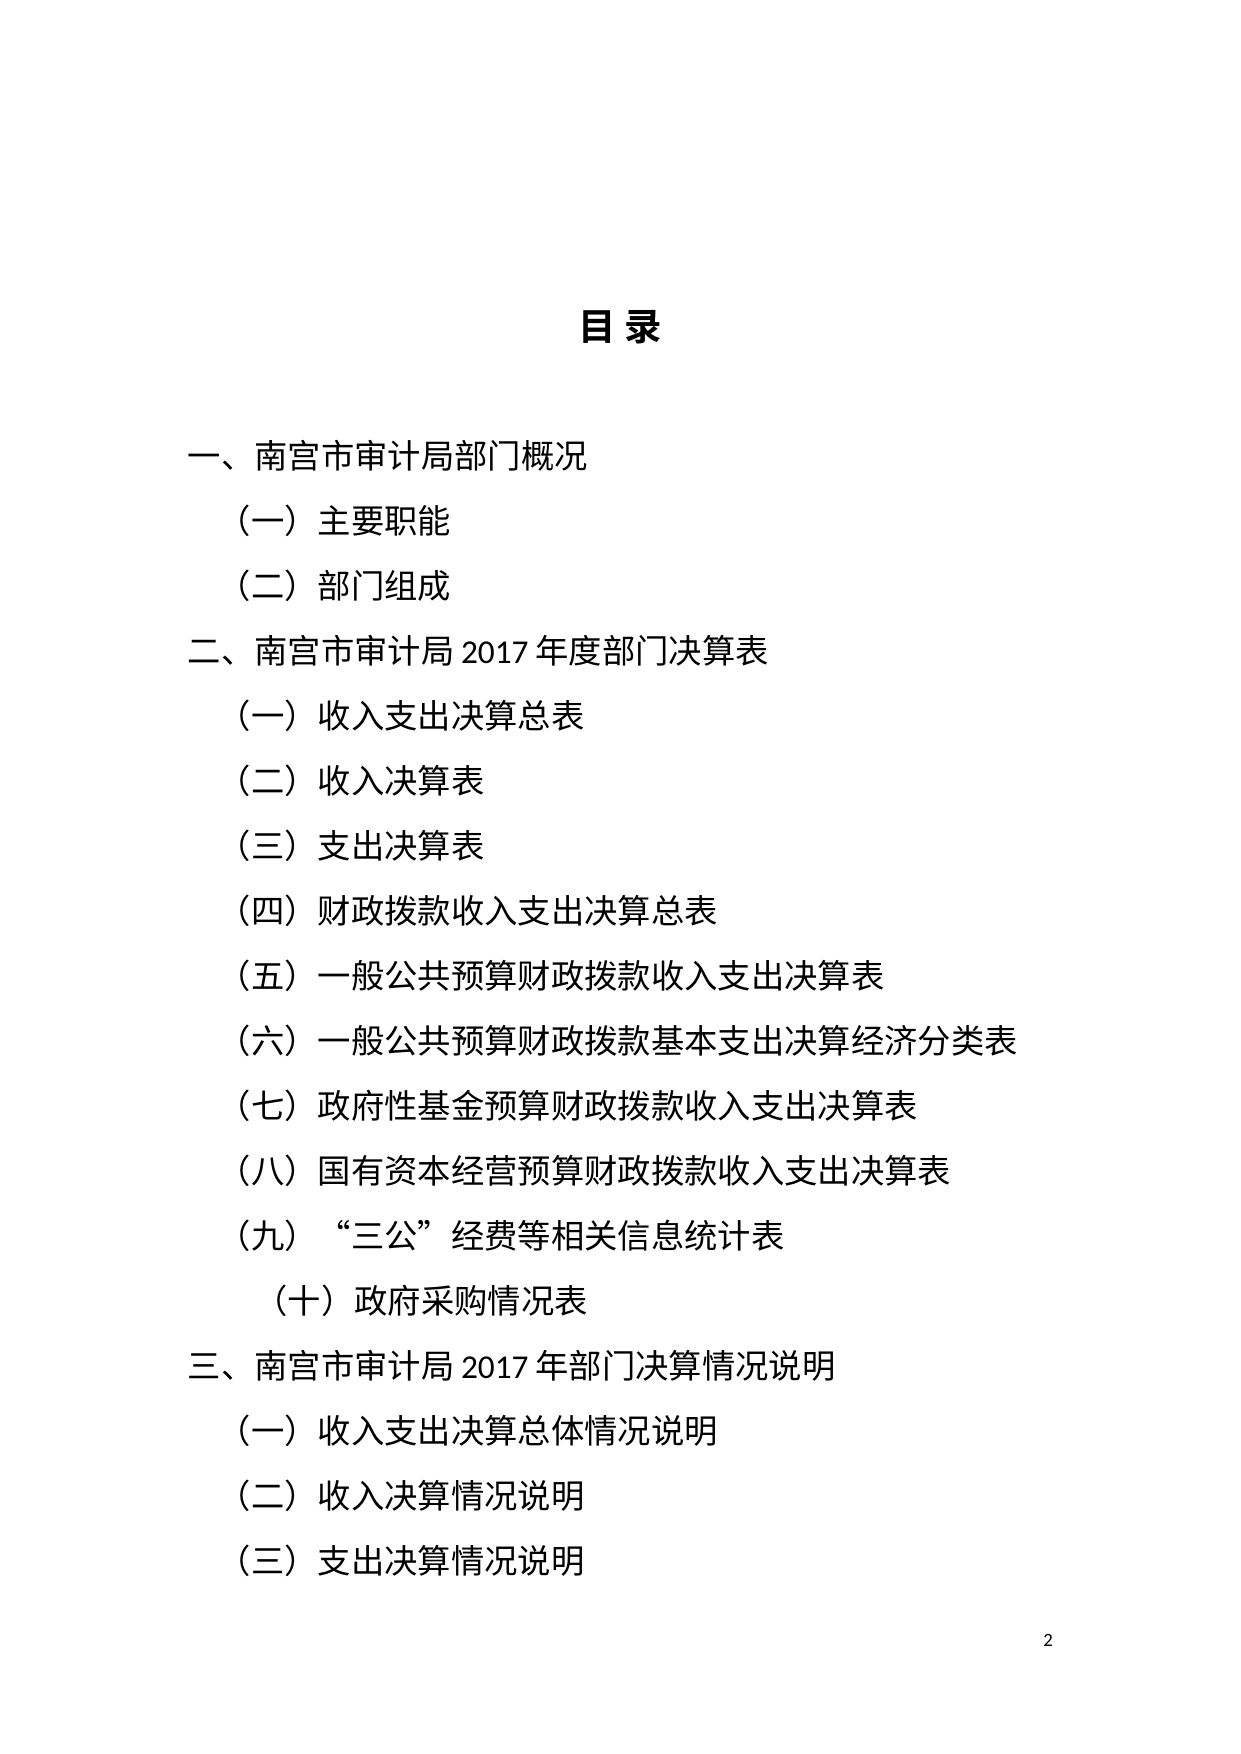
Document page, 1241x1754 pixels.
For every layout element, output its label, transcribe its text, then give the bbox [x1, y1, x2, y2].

text （一）主要职能 [187, 487, 1053, 552]
text （一）收入支出决算总表 [187, 682, 1053, 747]
text （三）支出决算表 [187, 812, 1053, 877]
text （一）收入支出决算总体情况说明 [187, 1397, 1053, 1462]
text 目 录 [187, 292, 1053, 357]
text （二）部门组成 [187, 552, 1053, 617]
text 二、南宫市审计局2017年度部门决算表 [187, 617, 1053, 682]
text （二）收入决算表 [187, 747, 1053, 812]
text （六）一般公共预算财政拨款基本支出决算经济分类表 [187, 1007, 1053, 1072]
list 南宫市审计局部门概况 [187, 422, 1053, 487]
text （九）“三公”经费等相关信息统计表 [187, 1202, 1053, 1267]
text （四）财政拨款收入支出决算总表 [187, 877, 1053, 942]
text （三）支出决算情况说明 [187, 1527, 1053, 1592]
text （八）国有资本经营预算财政拨款收入支出决算表 [187, 1137, 1053, 1202]
text （七）政府性基金预算财政拨款收入支出决算表 [187, 1072, 1053, 1137]
text （五）一般公共预算财政拨款收入支出决算表 [187, 942, 1053, 1007]
text 三、南宫市审计局2017年部门决算情况说明 [187, 1332, 1053, 1397]
text （十）政府采购情况表 [187, 1267, 1053, 1332]
text （二）收入决算情况说明 [187, 1462, 1053, 1527]
